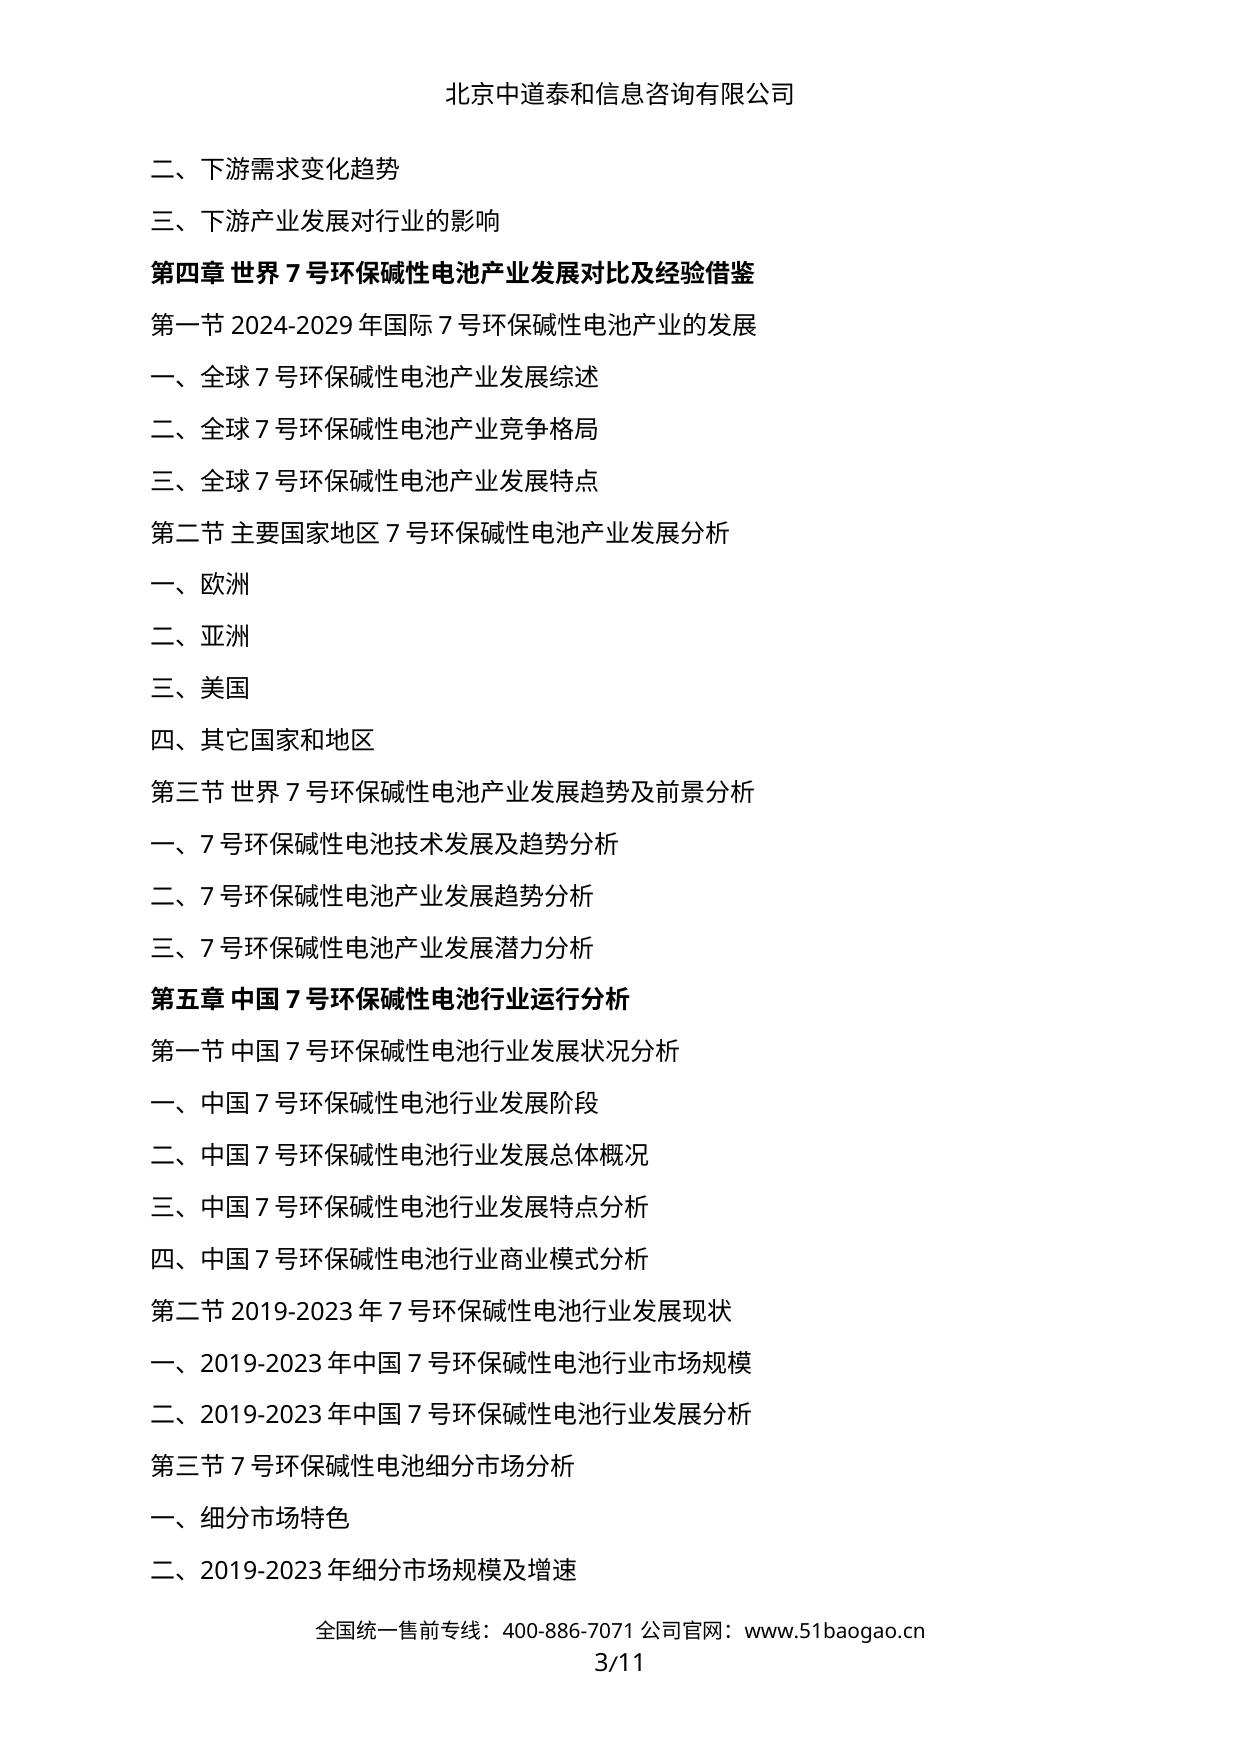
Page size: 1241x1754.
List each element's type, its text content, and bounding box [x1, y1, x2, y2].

text 一、中国7号环保碱性电池行业发展阶段 [150, 1084, 1090, 1120]
text 四、中国7号环保碱性电池行业商业模式分析 [150, 1239, 1090, 1276]
text 一、2019-2023年中国7号环保碱性电池行业市场规模 [150, 1343, 1090, 1379]
text 第四章 世界7号环保碱性电池产业发展对比及经验借鉴 [150, 254, 1090, 290]
text 第二节 主要国家地区7号环保碱性电池产业发展分析 [150, 513, 1090, 549]
text 三、下游产业发展对行业的影响 [150, 202, 1090, 238]
text 第一节 中国7号环保碱性电池行业发展状况分析 [150, 1032, 1090, 1068]
text 三、全球7号环保碱性电池产业发展特点 [150, 461, 1090, 497]
text 二、2019-2023年细分市场规模及增速 [150, 1551, 1090, 1587]
text 一、全球7号环保碱性电池产业发展综述 [150, 357, 1090, 394]
text 二、全球7号环保碱性电池产业竞争格局 [150, 409, 1090, 446]
text 第二节 2019-2023年7号环保碱性电池行业发展现状 [150, 1291, 1090, 1327]
text 三、中国7号环保碱性电池行业发展特点分析 [150, 1187, 1090, 1224]
text 第三节 世界7号环保碱性电池产业发展趋势及前景分析 [150, 772, 1090, 809]
text 二、7号环保碱性电池产业发展趋势分析 [150, 876, 1090, 912]
text 一、7号环保碱性电池技术发展及趋势分析 [150, 824, 1090, 861]
text 二、中国7号环保碱性电池行业发展总体概况 [150, 1136, 1090, 1172]
text 二、2019-2023年中国7号环保碱性电池行业发展分析 [150, 1395, 1090, 1431]
text 四、其它国家和地区 [150, 721, 1090, 757]
text 三、7号环保碱性电池产业发展潜力分析 [150, 928, 1090, 964]
text 一、欧洲 [150, 565, 1090, 601]
text 一、细分市场特色 [150, 1499, 1090, 1535]
text 第一节 2024-2029年国际7号环保碱性电池产业的发展 [150, 306, 1090, 342]
text 第五章 中国7号环保碱性电池行业运行分析 [150, 980, 1090, 1016]
text 第三节 7号环保碱性电池细分市场分析 [150, 1447, 1090, 1483]
text 三、美国 [150, 669, 1090, 705]
text 二、下游需求变化趋势 [150, 150, 1090, 186]
text 二、亚洲 [150, 617, 1090, 653]
